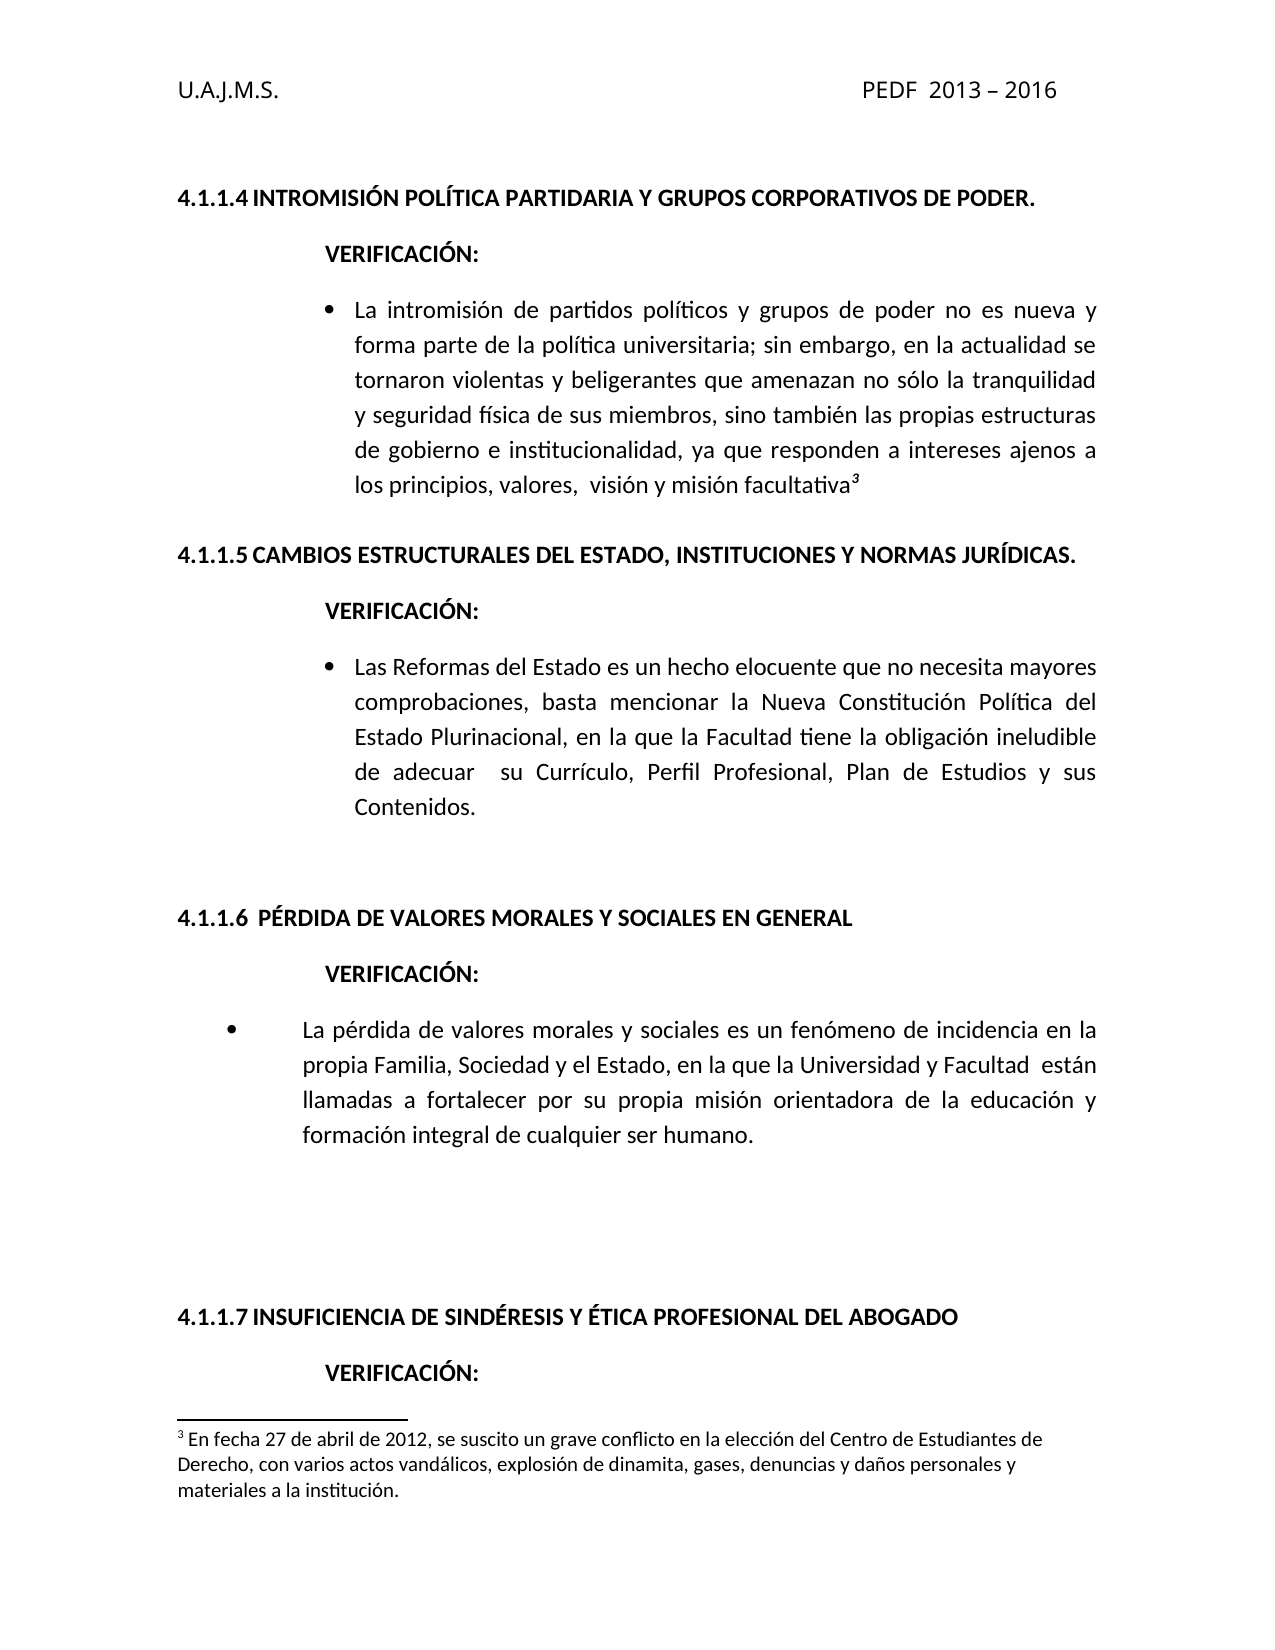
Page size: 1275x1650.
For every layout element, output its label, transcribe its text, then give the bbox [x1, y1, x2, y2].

list La intromisión de partidos políticos y grupos de poder no es nueva y forma parte de la política universitaria; sin embargo, en la actualidad se tornaron violentas y beligerantes que amenazan no sólo la tranquilidad y seguridad física de sus miembros, sino también las propias estructuras de gobierno e institucionalidad, ya que responden a intereses ajenos a los principios, valores, visión y misión facultativa [325, 294, 1098, 500]
list PÉRDIDA DE VALORES MORALES Y SOCIALES EN GENERAL [177, 903, 1098, 933]
list CAMBIOS ESTRUCTURALES DEL ESTADO, INSTITUCIONES Y NORMAS JURÍDICAS. [177, 539, 1098, 570]
list INSUFICIENCIA DE SINDÉRESIS Y ÉTICA PROFESIONAL DEL ABOGADO [177, 1301, 1098, 1331]
text VERIFICACIÓN: [251, 595, 1098, 626]
list INTROMISIÓN POLÍTICA PARTIDARIA Y GRUPOS CORPORATIVOS DE PODER. [177, 183, 1098, 213]
text VERIFICACIÓN: [251, 958, 1098, 989]
text VERIFICACIÓN: [252, 238, 1098, 269]
text VERIFICACIÓN: [251, 1357, 1098, 1387]
list La pérdida de valores morales y sociales es un fenómeno de incidencia en la propia Familia, Sociedad y el Estado, en la que la Universidad y Facultad están llamadas a fortalecer por su propia misión orientadora de la educación y formación integral de cualquier ser humano. [227, 1014, 1098, 1150]
list Las Reformas del Estado es un hecho elocuente que no necesita mayores comprobaciones, basta mencionar la Nueva Constitución Política del Estado Plurinacional, en la que la Facultad tiene la obligación ineludible de adecuar su Currículo, Perfil Profesional, Plan de Estudios y sus Contenidos. [325, 651, 1098, 821]
